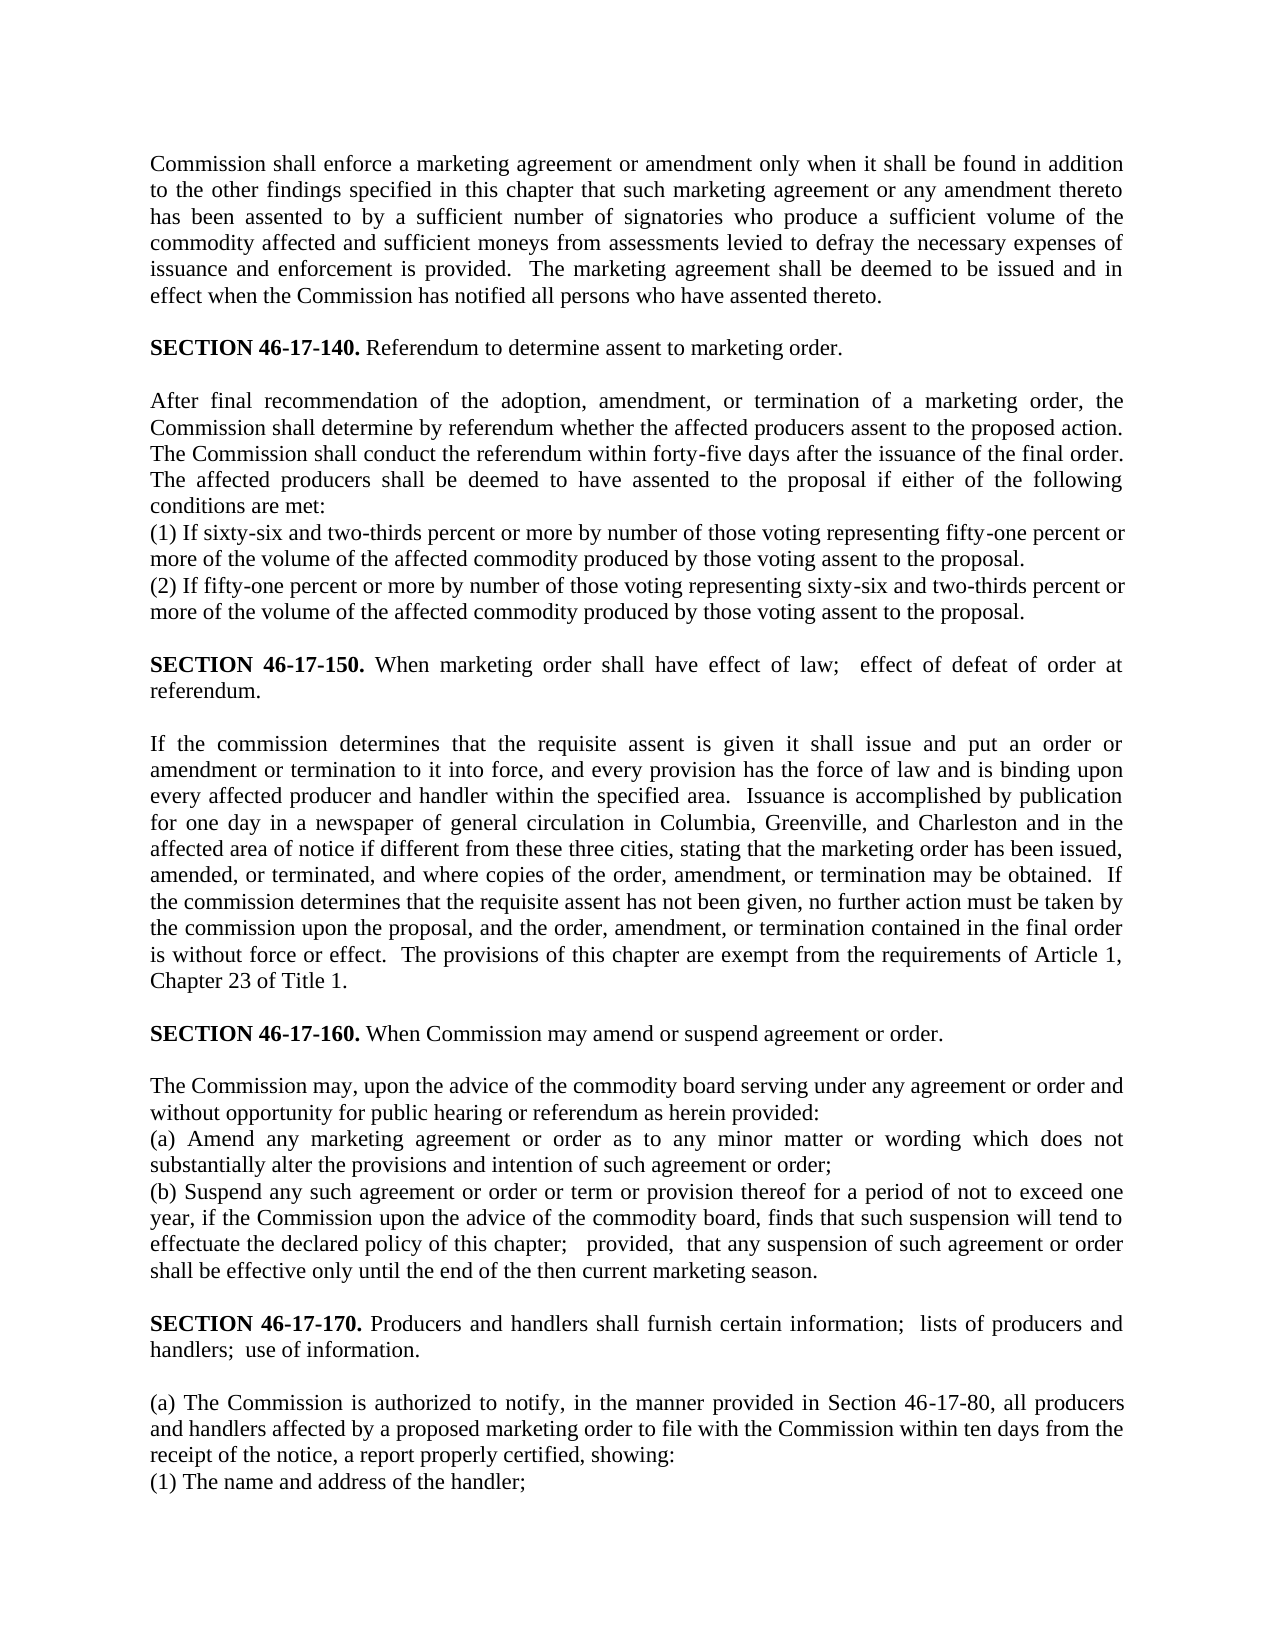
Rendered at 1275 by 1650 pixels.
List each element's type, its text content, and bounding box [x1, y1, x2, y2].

text The Commission may, upon the advice of the commodity board serving under any agreement or order and without opportunity for public hearing or referendum as herein provided: [150, 1072, 1125, 1125]
text (1) If sixty-six and two-thirds percent or more by number of those voting representing fifty-one percent or more of the volume of the affected commodity produced by those voting assent to the proposal. [150, 519, 1125, 572]
text After final recommendation of the adoption, amendment, or termination of a marketing order, the Commission shall determine by referendum whether the affected producers assent to the proposed action. The Commission shall conduct the referendum within forty-five days after the issuance of the final order. The affected producers shall be deemed to have assented to the proposal if either of the following conditions are met: [150, 387, 1125, 519]
text (a) Amend any marketing agreement or order as to any minor matter or wording which does not substantially alter the provisions and intention of such agreement or order; [150, 1125, 1125, 1178]
text (2) If fifty-one percent or more by number of those voting representing sixty-six and two-thirds percent or more of the volume of the affected commodity produced by those voting assent to the proposal. [150, 572, 1125, 624]
text SECTION 46-17-160. When Commission may amend or suspend agreement or order. [150, 1020, 1125, 1046]
text SECTION 46-17-150. When marketing order shall have effect of law; effect of defeat of order at referendum. [150, 651, 1125, 703]
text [150, 150, 1125, 308]
text (1) The name and address of the handler; [150, 1468, 1125, 1494]
text (b) Suspend any such agreement or order or term or provision thereof for a period of not to exceed one year, if the Commission upon the advice of the commodity board, finds that such suspension will tend to effectuate the declared policy of this chapter; provided, that any suspension of such agreement or order shall be effective only until the end of the then current marketing season. [150, 1178, 1125, 1283]
text If the commission determines that the requisite assent is given it shall issue and put an order or amendment or termination to it into force, and every provision has the force of law and is binding upon every affected producer and handler within the specified area. Issuance is accomplished by publication for one day in a newspaper of general circulation in Columbia, Greenville, and Charleston and in the affected area of notice if different from these three cities, stating that the marketing order has been issued, amended, or terminated, and where copies of the order, amendment, or termination may be obtained. If the commission determines that the requisite assent has not been given, no further action must be taken by the commission upon the proposal, and the order, amendment, or termination contained in the final order is without force or effect. The provisions of this chapter are exempt from the requirements of Article 1, Chapter 23 of Title 1. [150, 730, 1125, 993]
text SECTION 46-17-140. Referendum to determine assent to marketing order. [150, 334, 1125, 361]
text SECTION 46-17-170. Producers and handlers shall furnish certain information; lists of producers and handlers; use of information. [150, 1309, 1125, 1362]
text (a) The Commission is authorized to notify, in the manner provided in Section 46-17-80, all producers and handlers affected by a proposed marketing order to file with the Commission within ten days from the receipt of the notice, a report properly certified, showing: [150, 1389, 1125, 1468]
